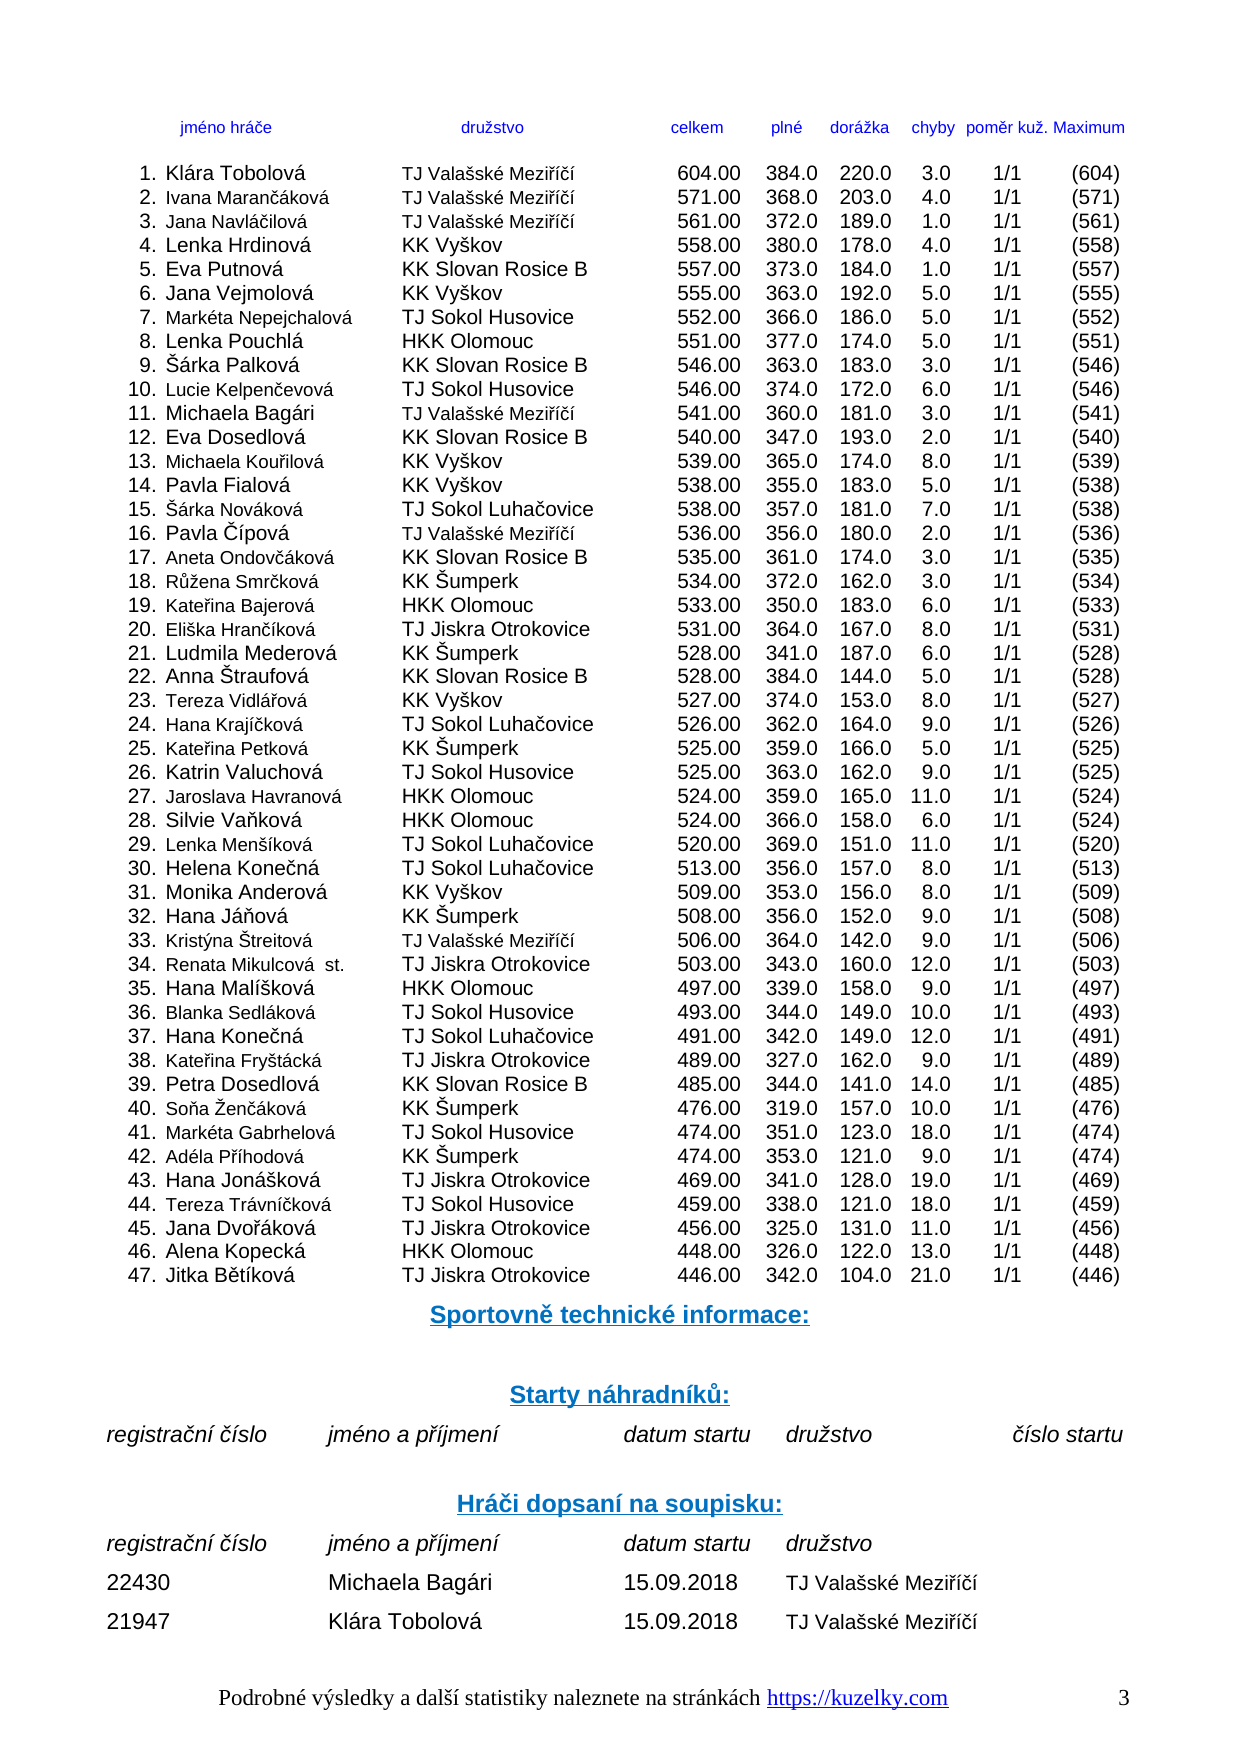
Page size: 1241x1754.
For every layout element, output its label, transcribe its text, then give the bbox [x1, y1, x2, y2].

text 38. Kateřina Fryštácká TJ Jiskra Otrokovice 489.00 327.0 162.0 9.0 1/1 (489) [106, 1048, 1134, 1072]
text 34. Renata Mikulcová st. TJ Jiskra Otrokovice 503.00 343.0 160.0 12.0 1/1 (503) [106, 952, 1134, 976]
text 13. Michaela Kouřilová KK Vyškov 539.00 365.0 174.0 8.0 1/1 (539) [106, 449, 1134, 473]
text registrační číslo jméno a příjmení datum startu družstvo [106, 1530, 1134, 1556]
text 22430 Michaela Bagári 15.09.2018 TJ Valašské Meziříčí [106, 1569, 1134, 1595]
text 25. Kateřina Petková KK Šumperk 525.00 359.0 166.0 5.0 1/1 (525) [106, 736, 1134, 760]
text Starty náhradníků: [94, 1380, 1145, 1409]
text 23. Tereza Vidlářová KK Vyškov 527.00 374.0 153.0 8.0 1/1 (527) [106, 688, 1134, 712]
text 24. Hana Krajíčková TJ Sokol Luhačovice 526.00 362.0 164.0 9.0 1/1 (526) [106, 712, 1134, 736]
text 1. Klára Tobolová TJ Valašské Meziříčí 604.00 384.0 220.0 3.0 1/1 (604) [106, 161, 1134, 185]
text 10. Lucie Kelpenčevová TJ Sokol Husovice 546.00 374.0 172.0 6.0 1/1 (546) [106, 377, 1134, 401]
text 11. Michaela Bagári TJ Valašské Meziříčí 541.00 360.0 181.0 3.0 1/1 (541) [106, 401, 1134, 425]
text 28. Silvie Vaňková HKK Olomouc 524.00 366.0 158.0 6.0 1/1 (524) [106, 808, 1134, 832]
text 7. Markéta Nepejchalová TJ Sokol Husovice 552.00 366.0 186.0 5.0 1/1 (552) [106, 305, 1134, 329]
text 41. Markéta Gabrhelová TJ Sokol Husovice 474.00 351.0 123.0 18.0 1/1 (474) [106, 1119, 1134, 1143]
text 36. Blanka Sedláková TJ Sokol Husovice 493.00 344.0 149.0 10.0 1/1 (493) [106, 1000, 1134, 1024]
text 20. Eliška Hrančíková TJ Jiskra Otrokovice 531.00 364.0 167.0 8.0 1/1 (531) [106, 616, 1134, 640]
text 43. Hana Jonášková TJ Jiskra Otrokovice 469.00 341.0 128.0 19.0 1/1 (469) [106, 1167, 1134, 1191]
text 19. Kateřina Bajerová HKK Olomouc 533.00 350.0 183.0 6.0 1/1 (533) [106, 592, 1134, 616]
text 32. Hana Jáňová KK Šumperk 508.00 356.0 152.0 9.0 1/1 (508) [106, 904, 1134, 928]
text 35. Hana Malíšková HKK Olomouc 497.00 339.0 158.0 9.0 1/1 (497) [106, 976, 1134, 1000]
text 14. Pavla Fialová KK Vyškov 538.00 355.0 183.0 5.0 1/1 (538) [106, 473, 1134, 497]
text 42. Adéla Příhodová KK Šumperk 474.00 353.0 121.0 9.0 1/1 (474) [106, 1143, 1134, 1167]
text 37. Hana Konečná TJ Sokol Luhačovice 491.00 342.0 149.0 12.0 1/1 (491) [106, 1024, 1134, 1048]
text 30. Helena Konečná TJ Sokol Luhačovice 513.00 356.0 157.0 8.0 1/1 (513) [106, 856, 1134, 880]
text 44. Tereza Trávníčková TJ Sokol Husovice 459.00 338.0 121.0 18.0 1/1 (459) [106, 1191, 1134, 1215]
text 39. Petra Dosedlová KK Slovan Rosice B 485.00 344.0 141.0 14.0 1/1 (485) [106, 1072, 1134, 1096]
text 31. Monika Anderová KK Vyškov 509.00 353.0 156.0 8.0 1/1 (509) [106, 880, 1134, 904]
text 17. Aneta Ondovčáková KK Slovan Rosice B 535.00 361.0 174.0 3.0 1/1 (535) [106, 544, 1134, 568]
text 15. Šárka Nováková TJ Sokol Luhačovice 538.00 357.0 181.0 7.0 1/1 (538) [106, 497, 1134, 521]
text 40. Soňa Ženčáková KK Šumperk 476.00 319.0 157.0 10.0 1/1 (476) [106, 1096, 1134, 1119]
text 2. Ivana Marančáková TJ Valašské Meziříčí 571.00 368.0 203.0 4.0 1/1 (571) [106, 185, 1134, 209]
text 9. Šárka Palková KK Slovan Rosice B 546.00 363.0 183.0 3.0 1/1 (546) [106, 353, 1134, 377]
text 33. Kristýna Štreitová TJ Valašské Meziříčí 506.00 364.0 142.0 9.0 1/1 (506) [106, 928, 1134, 952]
text 16. Pavla Čípová TJ Valašské Meziříčí 536.00 356.0 180.0 2.0 1/1 (536) [106, 521, 1134, 544]
text 21. Ludmila Mederová KK Šumperk 528.00 341.0 187.0 6.0 1/1 (528) [106, 640, 1134, 664]
text 4. Lenka Hrdinová KK Vyškov 558.00 380.0 178.0 4.0 1/1 (558) [106, 233, 1134, 257]
text 47. Jitka Bětíková TJ Jiskra Otrokovice 446.00 342.0 104.0 21.0 1/1 (446) [106, 1263, 1134, 1287]
text 5. Eva Putnová KK Slovan Rosice B 557.00 373.0 184.0 1.0 1/1 (557) [106, 257, 1134, 281]
text 3. Jana Navláčilová TJ Valašské Meziříčí 561.00 372.0 189.0 1.0 1/1 (561) [106, 209, 1134, 233]
text 22. Anna Štraufová KK Slovan Rosice B 528.00 384.0 144.0 5.0 1/1 (528) [106, 664, 1134, 688]
text Hráči dopsaní na soupisku: [94, 1460, 1145, 1517]
text 18. Růžena Smrčková KK Šumperk 534.00 372.0 162.0 3.0 1/1 (534) [106, 568, 1134, 592]
text 6. Jana Vejmolová KK Vyškov 555.00 363.0 192.0 5.0 1/1 (555) [106, 281, 1134, 305]
text registrační číslo jméno a příjmení datum startu družstvo číslo startu [106, 1421, 1134, 1447]
text Sportovně technické informace: [94, 1300, 1145, 1328]
text 26. Katrin Valuchová TJ Sokol Husovice 525.00 363.0 162.0 9.0 1/1 (525) [106, 760, 1134, 784]
text 29. Lenka Menšíková TJ Sokol Luhačovice 520.00 369.0 151.0 11.0 1/1 (520) [106, 832, 1134, 856]
text 27. Jaroslava Havranová HKK Olomouc 524.00 359.0 165.0 11.0 1/1 (524) [106, 784, 1134, 808]
text 45. Jana Dvořáková TJ Jiskra Otrokovice 456.00 325.0 131.0 11.0 1/1 (456) [106, 1215, 1134, 1239]
text 8. Lenka Pouchlá HKK Olomouc 551.00 377.0 174.0 5.0 1/1 (551) [106, 329, 1134, 353]
text 46. Alena Kopecká HKK Olomouc 448.00 326.0 122.0 13.0 1/1 (448) [106, 1239, 1134, 1263]
text jméno hráče družstvo celkem plné dorážka chyby poměr kuž. Maximum [106, 118, 1134, 137]
text 12. Eva Dosedlová KK Slovan Rosice B 540.00 347.0 193.0 2.0 1/1 (540) [106, 425, 1134, 449]
text 21947 Klára Tobolová 15.09.2018 TJ Valašské Meziříčí [106, 1608, 1134, 1634]
